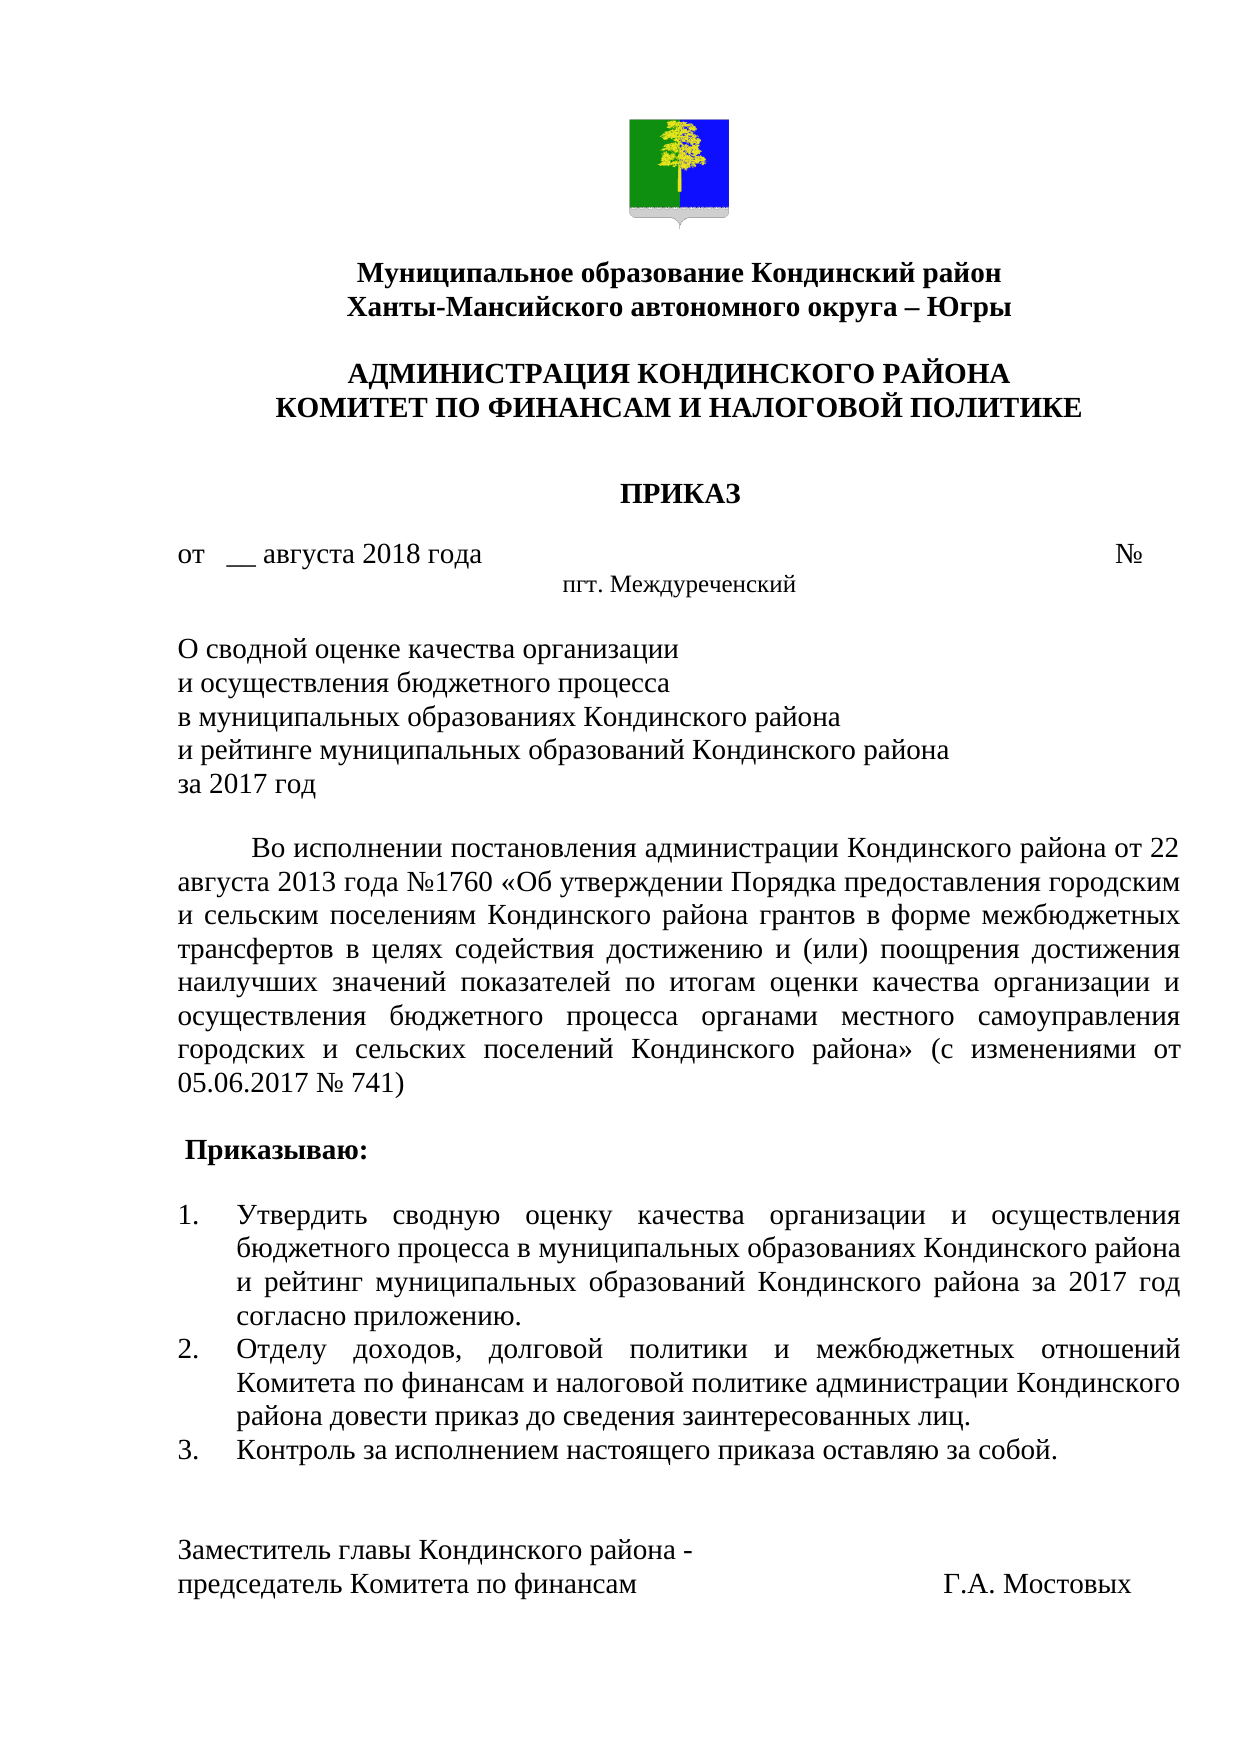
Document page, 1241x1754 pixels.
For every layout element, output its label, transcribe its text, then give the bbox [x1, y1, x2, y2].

text Во исполнении постановления администрации Кондинского района от 22 августа 2013 года №1760 «Об утверждении Порядка предоставления городским и сельским поселениям Кондинского района грантов в форме межбюджетных трансфертов в целях содействия достижению и (или) поощрения достижения наилучших значений показателей по итогам оценки качества организации и осуществления бюджетного процесса органами местного самоуправления городских и сельских поселений Кондинского района» (с изменениями от 05.06.2017 № 741) [177, 830, 1181, 1099]
text председатель Комитета по финансам Г.А. Мостовых [177, 1566, 1181, 1599]
text в муниципальных образованиях Кондинского района [177, 699, 1181, 732]
text О сводной оценке качества организации [177, 632, 1181, 665]
text и рейтинге муниципальных образований Кондинского района [177, 732, 1181, 766]
text Заместитель главы Кондинского района - [177, 1532, 1181, 1566]
text Приказываю: [177, 1132, 1181, 1166]
text ПРИКАЗ [546, 476, 1181, 510]
text КОМИТЕТ ПО ФИНАНСАМ И НАЛОГОВОЙ ПОЛИТИКЕ [177, 390, 1181, 423]
subtitle АДМИНИСТРАЦИЯ КОНДИНСКОГО РАЙОНА [177, 356, 1181, 390]
text пгт. Междуреченский [177, 569, 1181, 598]
list Утвердить сводную оценку качества организации и осуществления бюджетного процесса в муниципальных образованиях Кондинского района и рейтинг муниципальных образований Кондинского района за 2017 год согласно приложению. [177, 1197, 1181, 1331]
subtitle Муниципальное образование Кондинский район [177, 256, 1181, 289]
list Контроль за исполнением настоящего приказа оставляю за собой. [177, 1432, 1181, 1465]
picture [628, 118, 730, 231]
list Отделу доходов, долговой политики и межбюджетных отношений Комитета по финансам и налоговой политике администрации Кондинского района довести приказ до сведения заинтересованных лиц. [177, 1331, 1181, 1432]
text за 2017 год [177, 766, 1181, 799]
text и осуществления бюджетного процесса [177, 665, 1181, 699]
subtitle Ханты-Мансийского автономного округа – Югры [177, 289, 1181, 323]
text от __ августа 2018 года № [177, 536, 1181, 569]
